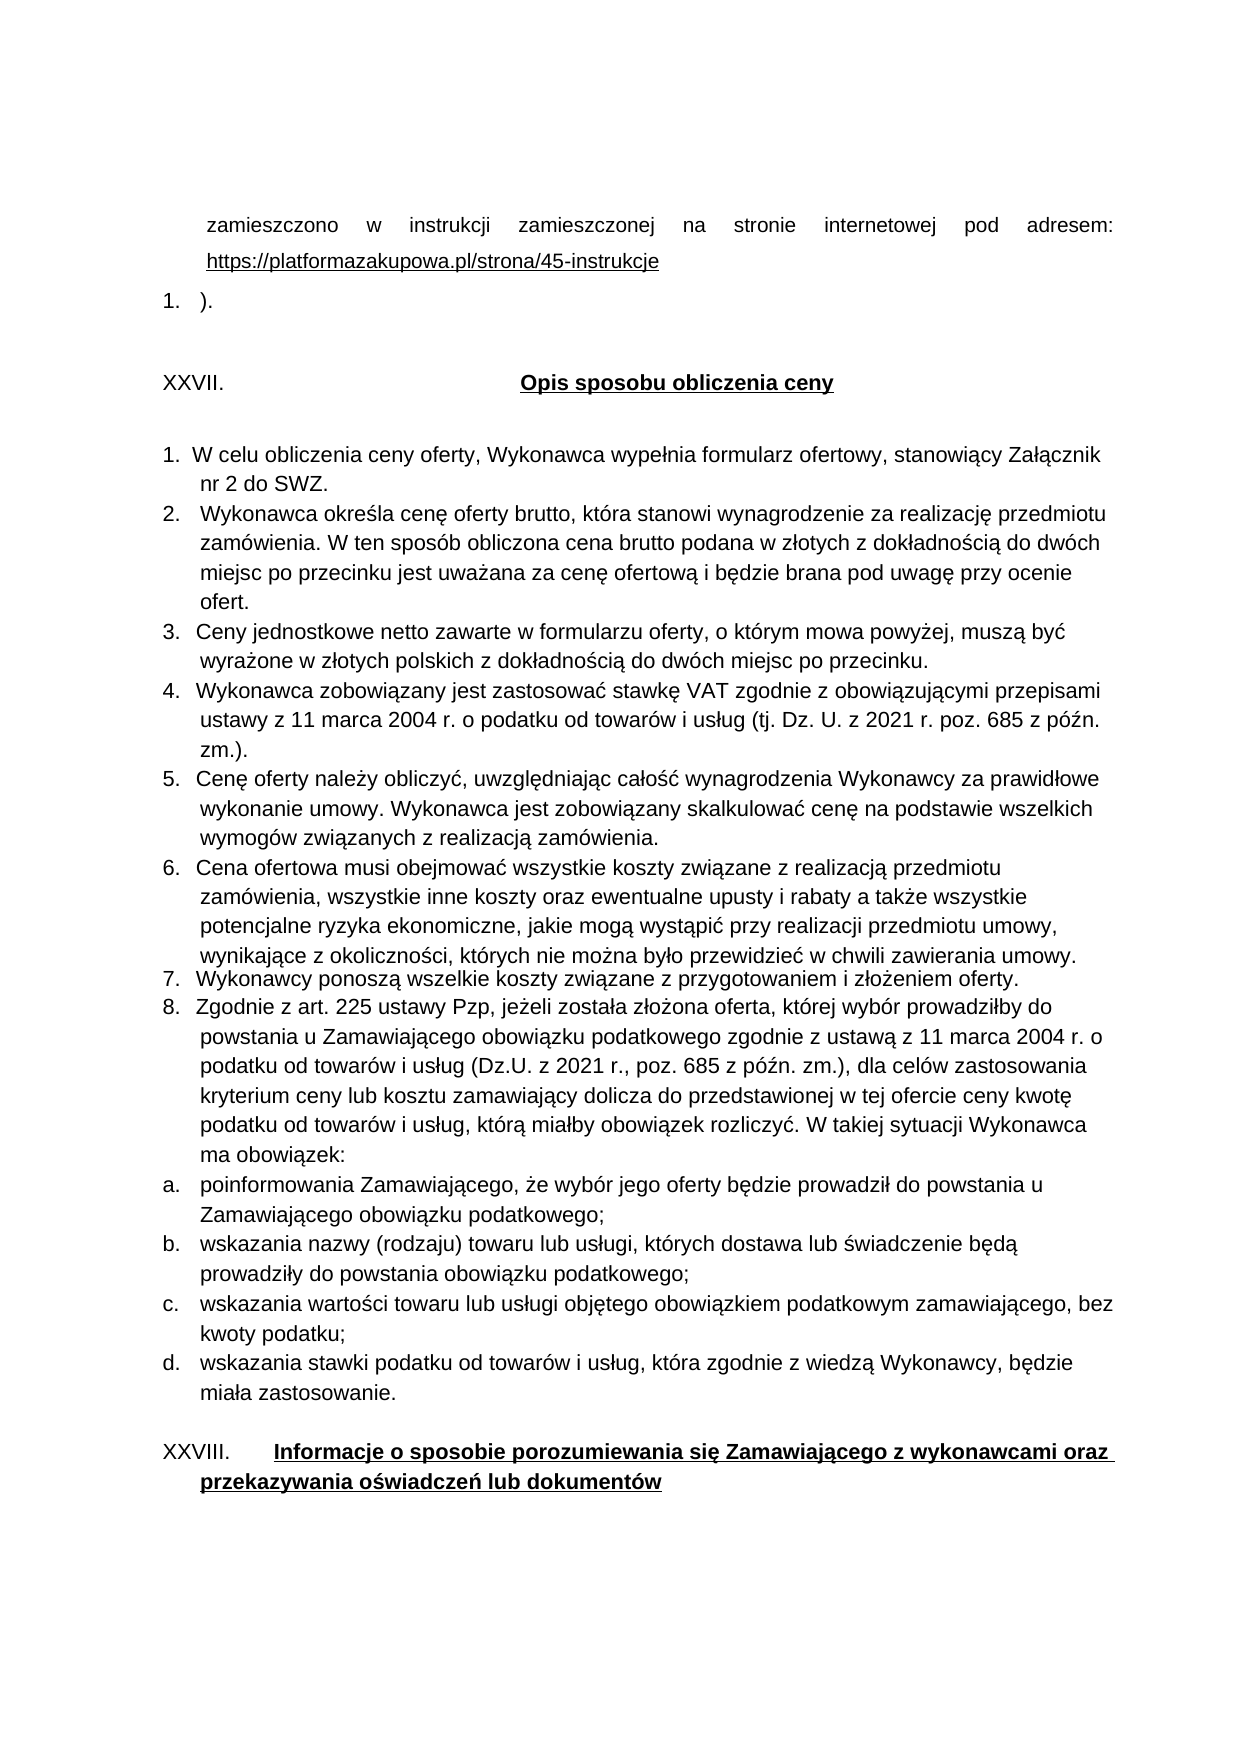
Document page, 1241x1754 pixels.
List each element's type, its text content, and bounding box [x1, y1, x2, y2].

list wskazania nazwy (rodzaju) towaru lub usługi, których dostawa lub świadczenie będą prowadziły do powstania obowiązku podatkowego; [162, 1228, 1115, 1287]
list Wykonawca zobowiązany jest zastosować stawkę VAT zgodnie z obowiązującymi przepisami ustawy z 11 marca 2004 r. o podatku od towarów i usług (tj. Dz. U. z 2021 r. poz. 685 z późn. zm.). [162, 674, 1115, 763]
list Cenę oferty należy obliczyć, uwzględniając całość wynagrodzenia Wykonawcy za prawidłowe wykonanie umowy. Wykonawca jest zobowiązany skalkulować cenę na podstawie wszelkich wymogów związanych z realizacją zamówienia. [162, 763, 1115, 851]
list Opis sposobu obliczenia ceny [162, 373, 1115, 395]
list Informacje o sposobie porozumiewania się Zamawiającego z wykonawcami oraz przekazywania oświadczeń lub dokumentów [162, 1435, 1115, 1495]
list Zgodnie z art. 225 ustawy Pzp, jeżeli została złożona oferta, której wybór prowadziłby do powstania u Zamawiającego obowiązku podatkowego zgodnie z ustawą z 11 marca 2004 r. o podatku od towarów i usług (Dz.U. z 2021 r., poz. 685 z późn. zm.), dla celów zastosowania kryterium ceny lub kosztu zamawiający dolicza do przedstawionej w tej ofercie ceny kwotę podatku od towarów i usług, którą miałby obowiązek rozliczyć. W takiej sytuacji Wykonawca ma obowiązek: [162, 991, 1115, 1168]
list W celu obliczenia ceny oferty, Wykonawca wypełnia formularz ofertowy, stanowiący Załącznik nr 2 do SWZ. [162, 439, 1115, 498]
list Wykonawca określa cenę oferty brutto, która stanowi wynagrodzenie za realizację przedmiotu zamówienia. W ten sposób obliczona cena brutto podana w złotych z dokładnością do dwóch miejsc po przecinku jest uważana za cenę ofertową i będzie brana pod uwagę przy ocenie ofert. [162, 498, 1115, 616]
list Cena ofertowa musi obejmować wszystkie koszty związane z realizacją przedmiotu zamówienia, wszystkie inne koszty oraz ewentualne upusty i rabaty a także wszystkie potencjalne ryzyka ekonomiczne, jakie mogą wystąpić przy realizacji przedmiotu umowy, wynikające z okoliczności, których nie można było przewidzieć w chwili zawierania umowy. [162, 851, 1115, 969]
list wskazania wartości towaru lub usługi objętego obowiązkiem podatkowym zamawiającego, bez kwoty podatku; [162, 1287, 1115, 1347]
list Wykonawcy ponoszą wszelkie koszty związane z przygotowaniem i złożeniem oferty. [162, 969, 1115, 991]
list Ceny jednostkowe netto zawarte w formularzu oferty, o którym mowa powyżej, muszą być wyrażone w złotych polskich z dokładnością do dwóch miejsc po przecinku. [162, 616, 1115, 674]
list poinformowania Zamawiającego, że wybór jego oferty będzie prowadził do powstania u Zamawiającego obowiązku podatkowego; [162, 1168, 1115, 1228]
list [206, 213, 1115, 273]
list wskazania stawki podatku od towarów i usług, która zgodnie z wiedzą Wykonawcy, będzie miała zastosowanie. [162, 1347, 1115, 1406]
list ). [162, 284, 1115, 314]
